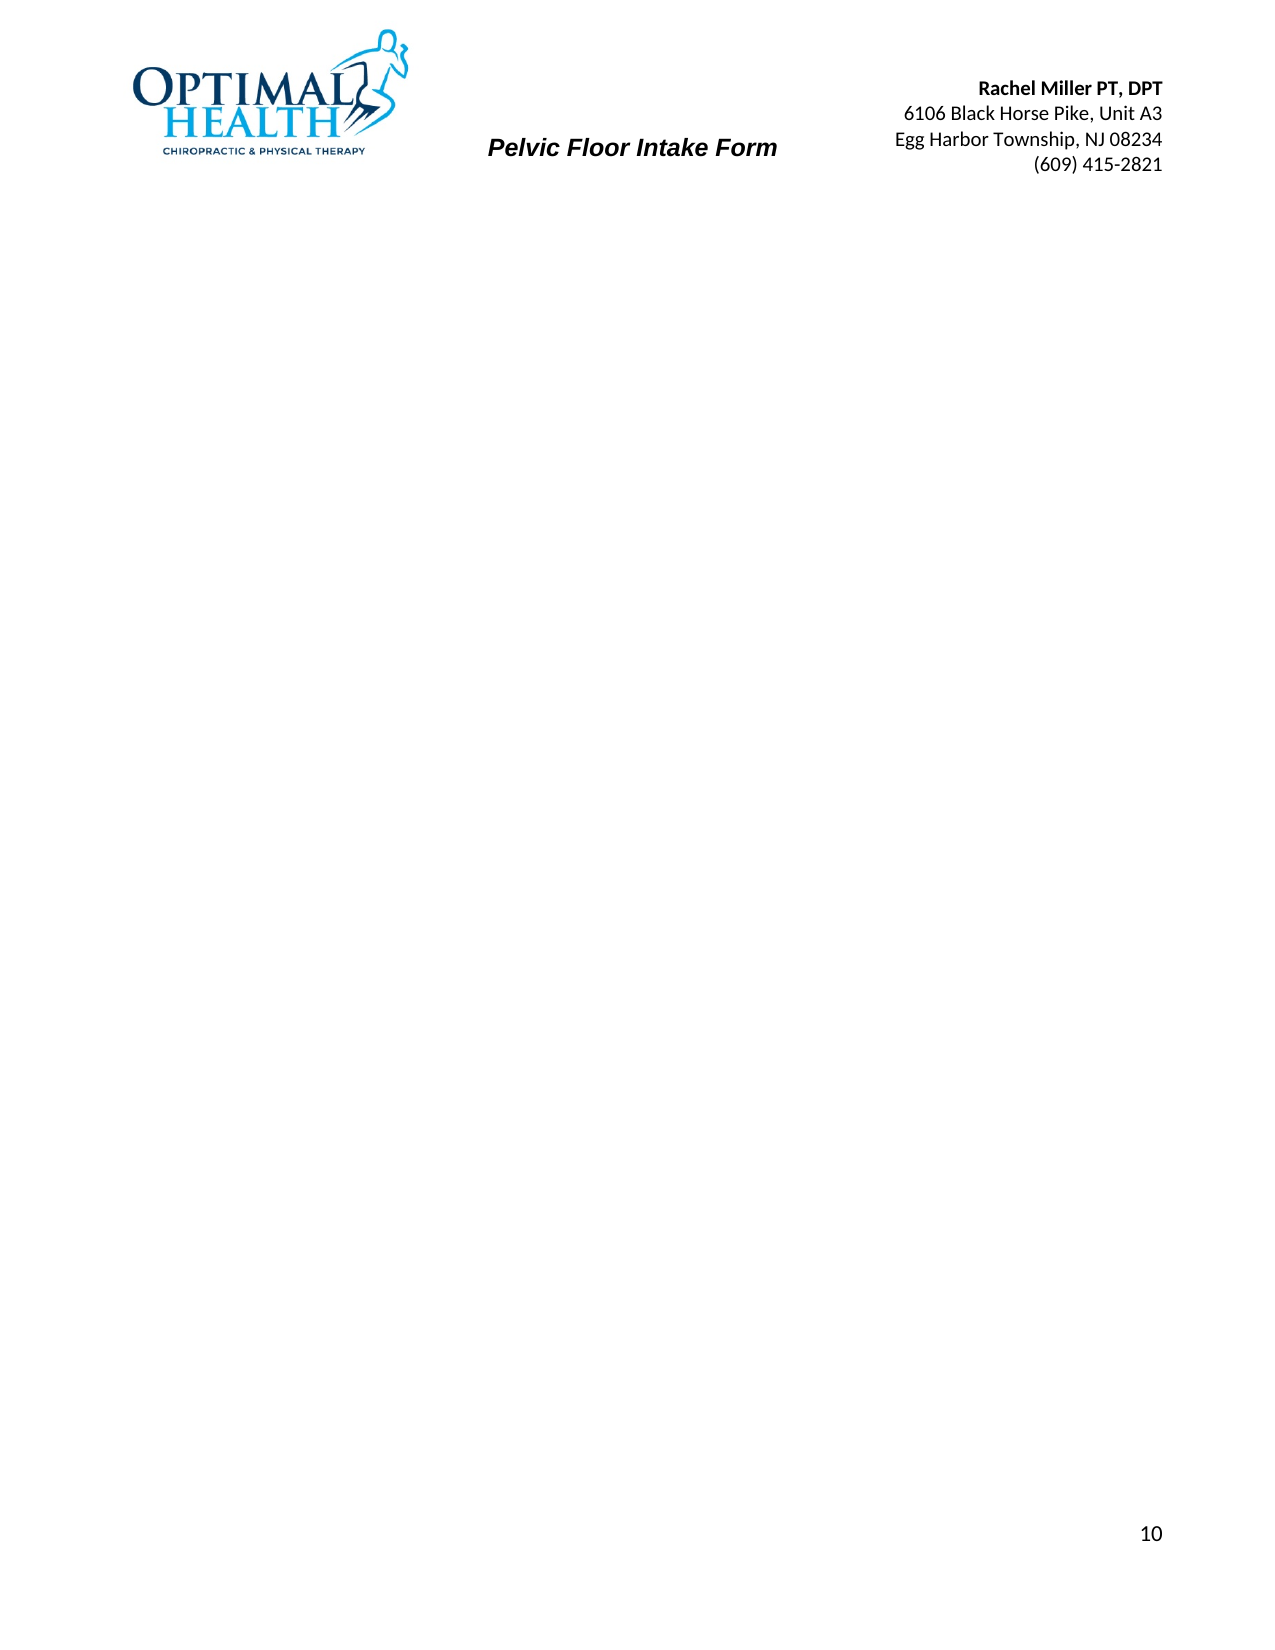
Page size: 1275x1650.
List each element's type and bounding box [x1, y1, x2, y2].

picture [112, 10, 426, 179]
